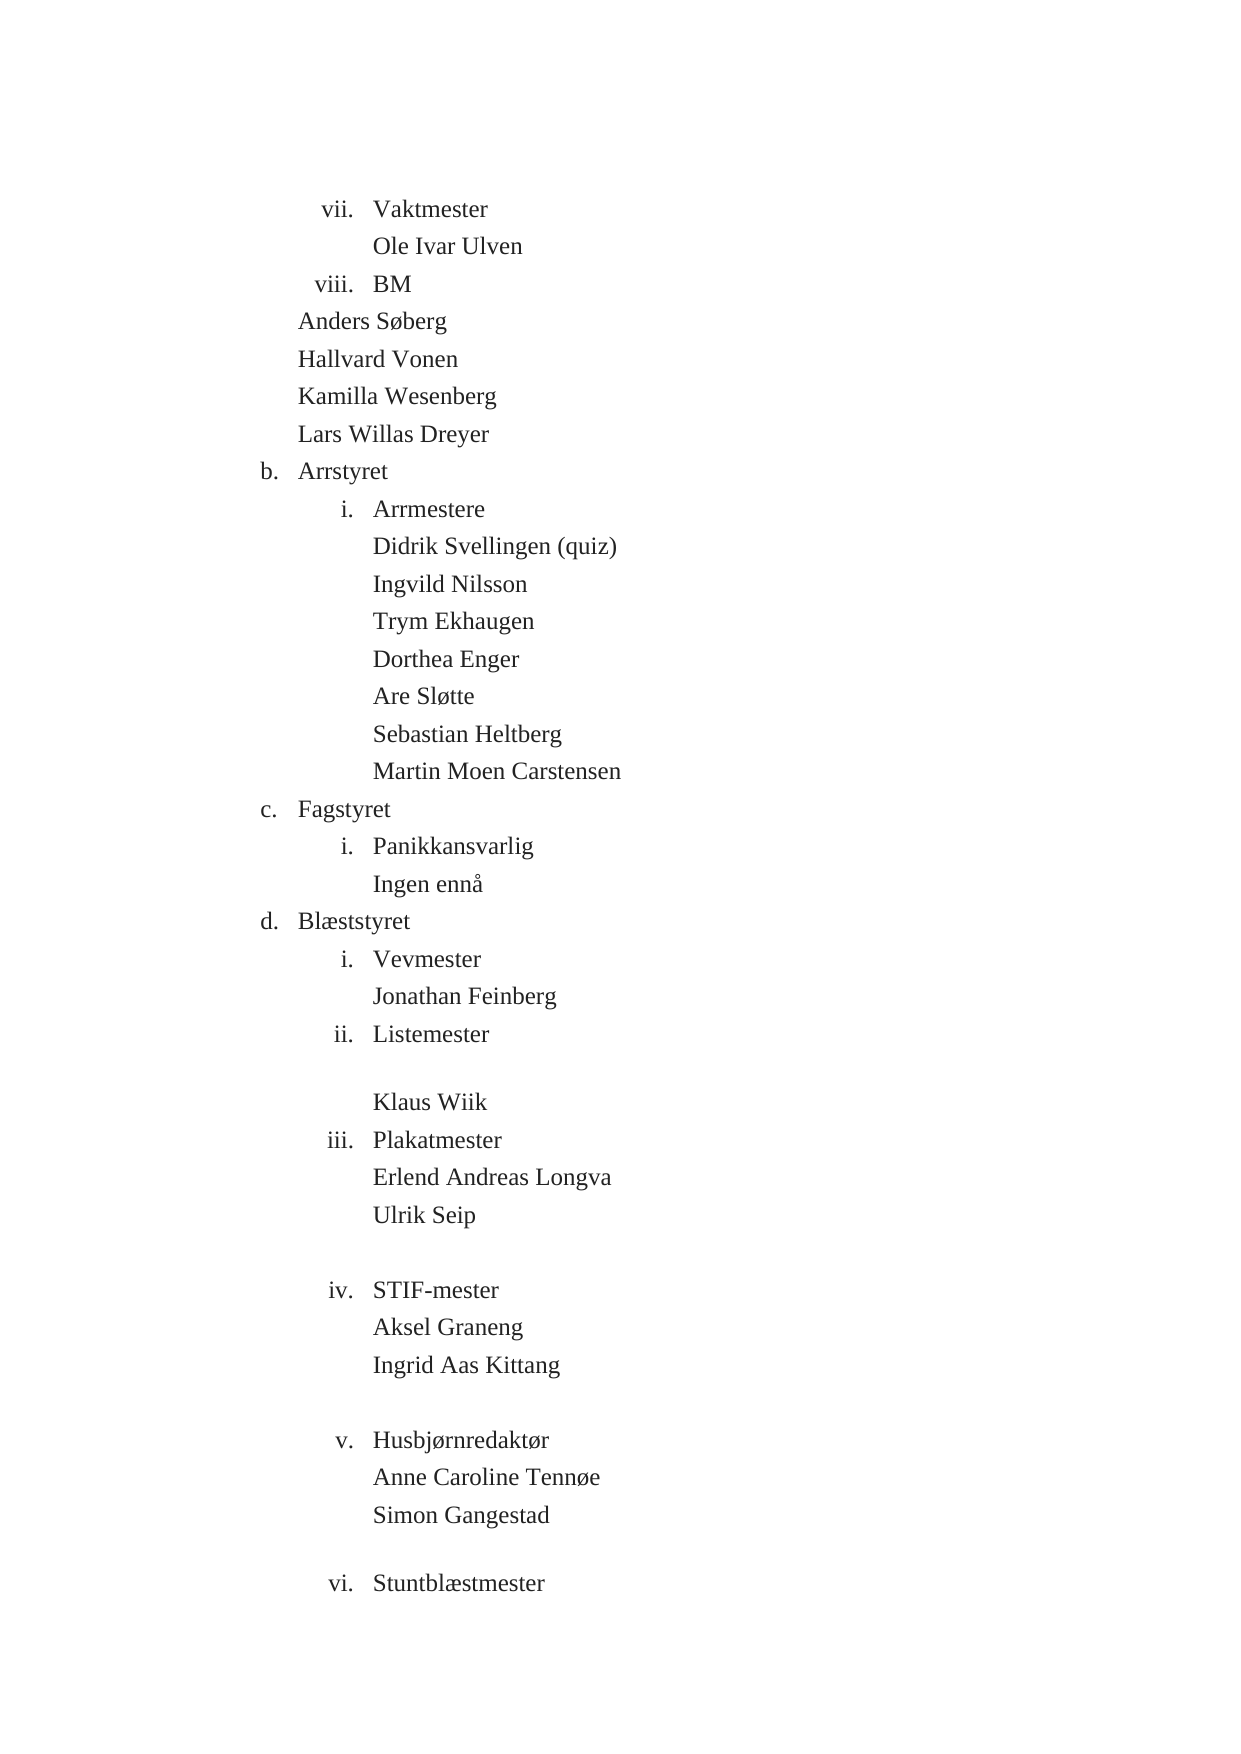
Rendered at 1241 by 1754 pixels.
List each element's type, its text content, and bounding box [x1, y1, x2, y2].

list Blæststyret [260, 898, 1093, 935]
list Sebastian Heltberg [373, 710, 1093, 748]
list Lars Willas Dreyer [298, 410, 1093, 448]
list Didrik Svellingen (quiz) [373, 523, 1093, 560]
list Arrstyret [260, 448, 1093, 485]
list Ingrid Aas Kittang [373, 1341, 1093, 1379]
list Vaktmester [354, 185, 1093, 223]
list Aksel Graneng [373, 1304, 1093, 1341]
list Ulrik Seip [373, 1191, 1093, 1229]
list Klaus Wiik [373, 1079, 1093, 1116]
list STIF-mester [354, 1266, 1093, 1304]
list Ingvild Nilsson [373, 560, 1093, 598]
list Erlend Andreas Longva [373, 1154, 1093, 1191]
list Listemester [354, 1010, 1093, 1048]
list Vevmester [354, 935, 1093, 973]
list Panikkansvarlig [354, 823, 1093, 860]
list Trym Ekhaugen [373, 598, 1093, 635]
list Jonathan Feinberg [373, 973, 1093, 1010]
list Hallvard Vonen [298, 335, 1093, 373]
list Ingen ennå [373, 860, 1093, 898]
list Stuntblæstmester [354, 1560, 1093, 1597]
list Anders Søberg [298, 298, 1093, 335]
list Ole Ivar Ulven [373, 223, 1093, 260]
list Husbjørnredaktør [354, 1416, 1093, 1454]
list Are Sløtte [373, 673, 1093, 710]
list Simon Gangestad [373, 1491, 1093, 1529]
list Arrmestere [354, 485, 1093, 523]
list Fagstyret [260, 785, 1093, 823]
list Dorthea Enger [373, 635, 1093, 673]
list Plakatmester [354, 1116, 1093, 1154]
list Kamilla Wesenberg [298, 373, 1093, 410]
list BM [354, 260, 1093, 298]
list Martin Moen Carstensen [373, 748, 1093, 785]
list Anne Caroline Tennøe [373, 1454, 1093, 1491]
